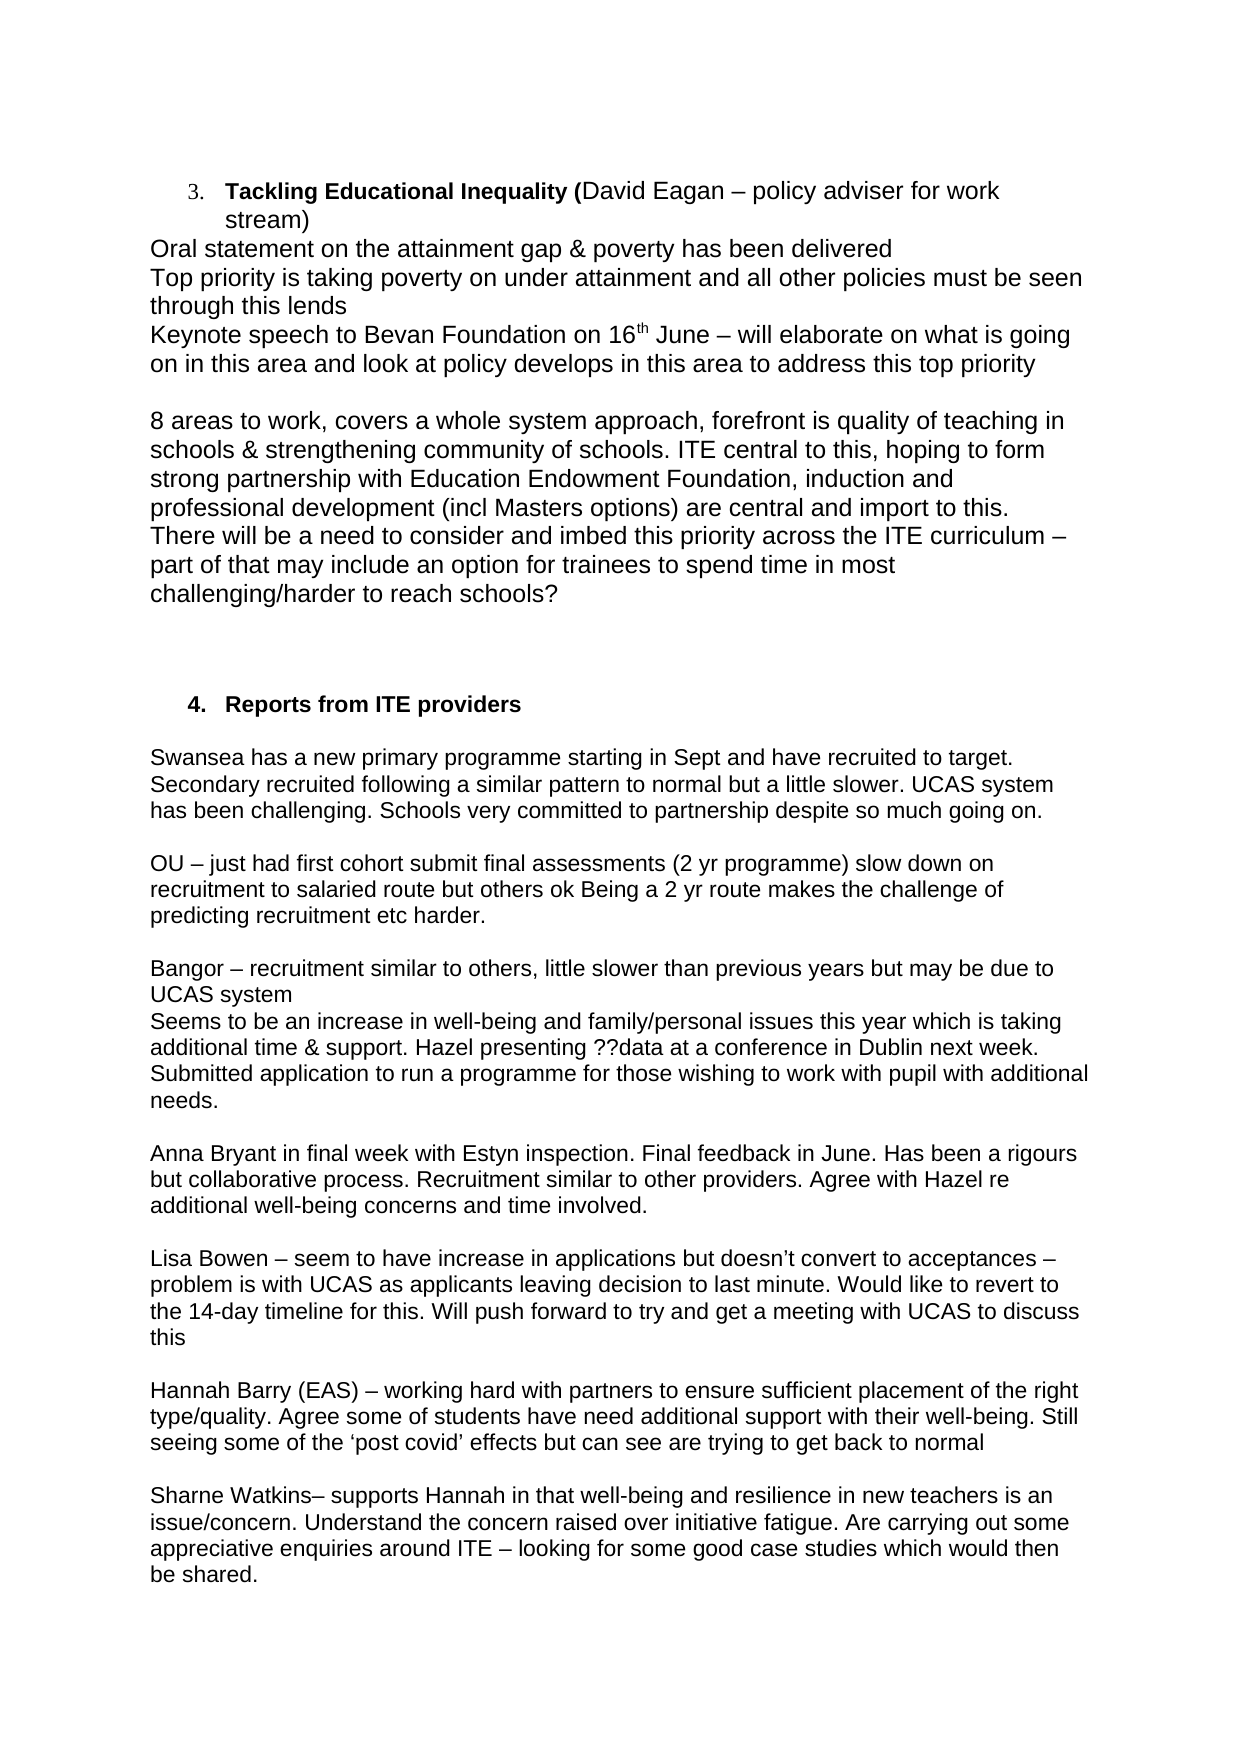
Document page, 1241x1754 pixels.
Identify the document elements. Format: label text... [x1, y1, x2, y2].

text Top priority is taking poverty on under attainment and all other policies must be seen through this lends [150, 263, 1090, 320]
text Bangor – recruitment similar to others, little slower than previous years but may be due to UCAS system [150, 955, 1090, 1008]
text Sharne Watkins– supports Hannah in that well-being and resilience in new teachers is an issue/concern. Understand the concern raised over initiative fatigue. Are carrying out some appreciative enquiries around ITE – looking for some good case studies which would then be shared. [150, 1482, 1090, 1587]
text Keynote speech to Bevan Foundation on 16th June – will elaborate on what is going on in this area and look at policy develops in this area to address this top priority [150, 320, 1090, 378]
text Anna Bryant in final week with Estyn inspection. Final feedback in June. Has been a rigours but collaborative process. Recruitment similar to other providers. Agree with Hazel re additional well-being concerns and time involved. [150, 1139, 1090, 1218]
text There will be a need to consider and imbed this priority across the ITE curriculum – part of that may include an option for trainees to spend time in most challenging/harder to reach schools? [150, 521, 1090, 608]
list Reports from ITE providers [187, 691, 1090, 718]
text Swansea has a new primary programme starting in Sept and have recruited to target. Secondary recruited following a similar pattern to normal but a little slower. UCAS system has been challenging. Schools very committed to partnership despite so much going on. [150, 744, 1090, 823]
text OU – just had first cohort submit final assessments (2 yr programme) slow down on recruitment to salaried route but others ok Being a 2 yr route makes the challenge of predicting recruitment etc harder. [150, 849, 1090, 929]
list Tackling Educational Inequality (David Eagan – policy adviser for work stream) [187, 176, 1090, 234]
text Oral statement on the attainment gap & poverty has been delivered [150, 234, 1090, 263]
text Hannah Barry (EAS) – working hard with partners to ensure sufficient placement of the right type/quality. Agree some of students have need additional support with their well-being. Still seeing some of the ‘post covid’ effects but can see are trying to get back to normal [150, 1377, 1090, 1456]
text Lisa Bowen – seem to have increase in applications but doesn’t convert to acceptances – problem is with UCAS as applicants leaving decision to last minute. Would like to revert to the 14-day timeline for this. Will push forward to try and get a meeting with UCAS to discuss this [150, 1245, 1090, 1350]
text Seems to be an increase in well-being and family/personal issues this year which is taking additional time & support. Hazel presenting ??data at a conference in Dublin next week. Submitted application to run a programme for those wishing to work with pupil with additional needs. [150, 1008, 1090, 1113]
text 8 areas to work, covers a whole system approach, forefront is quality of teaching in schools & strengthening community of schools. ITE central to this, hoping to form strong partnership with Education Endowment Foundation, induction and professional development (incl Masters options) are central and import to this. [150, 406, 1090, 521]
